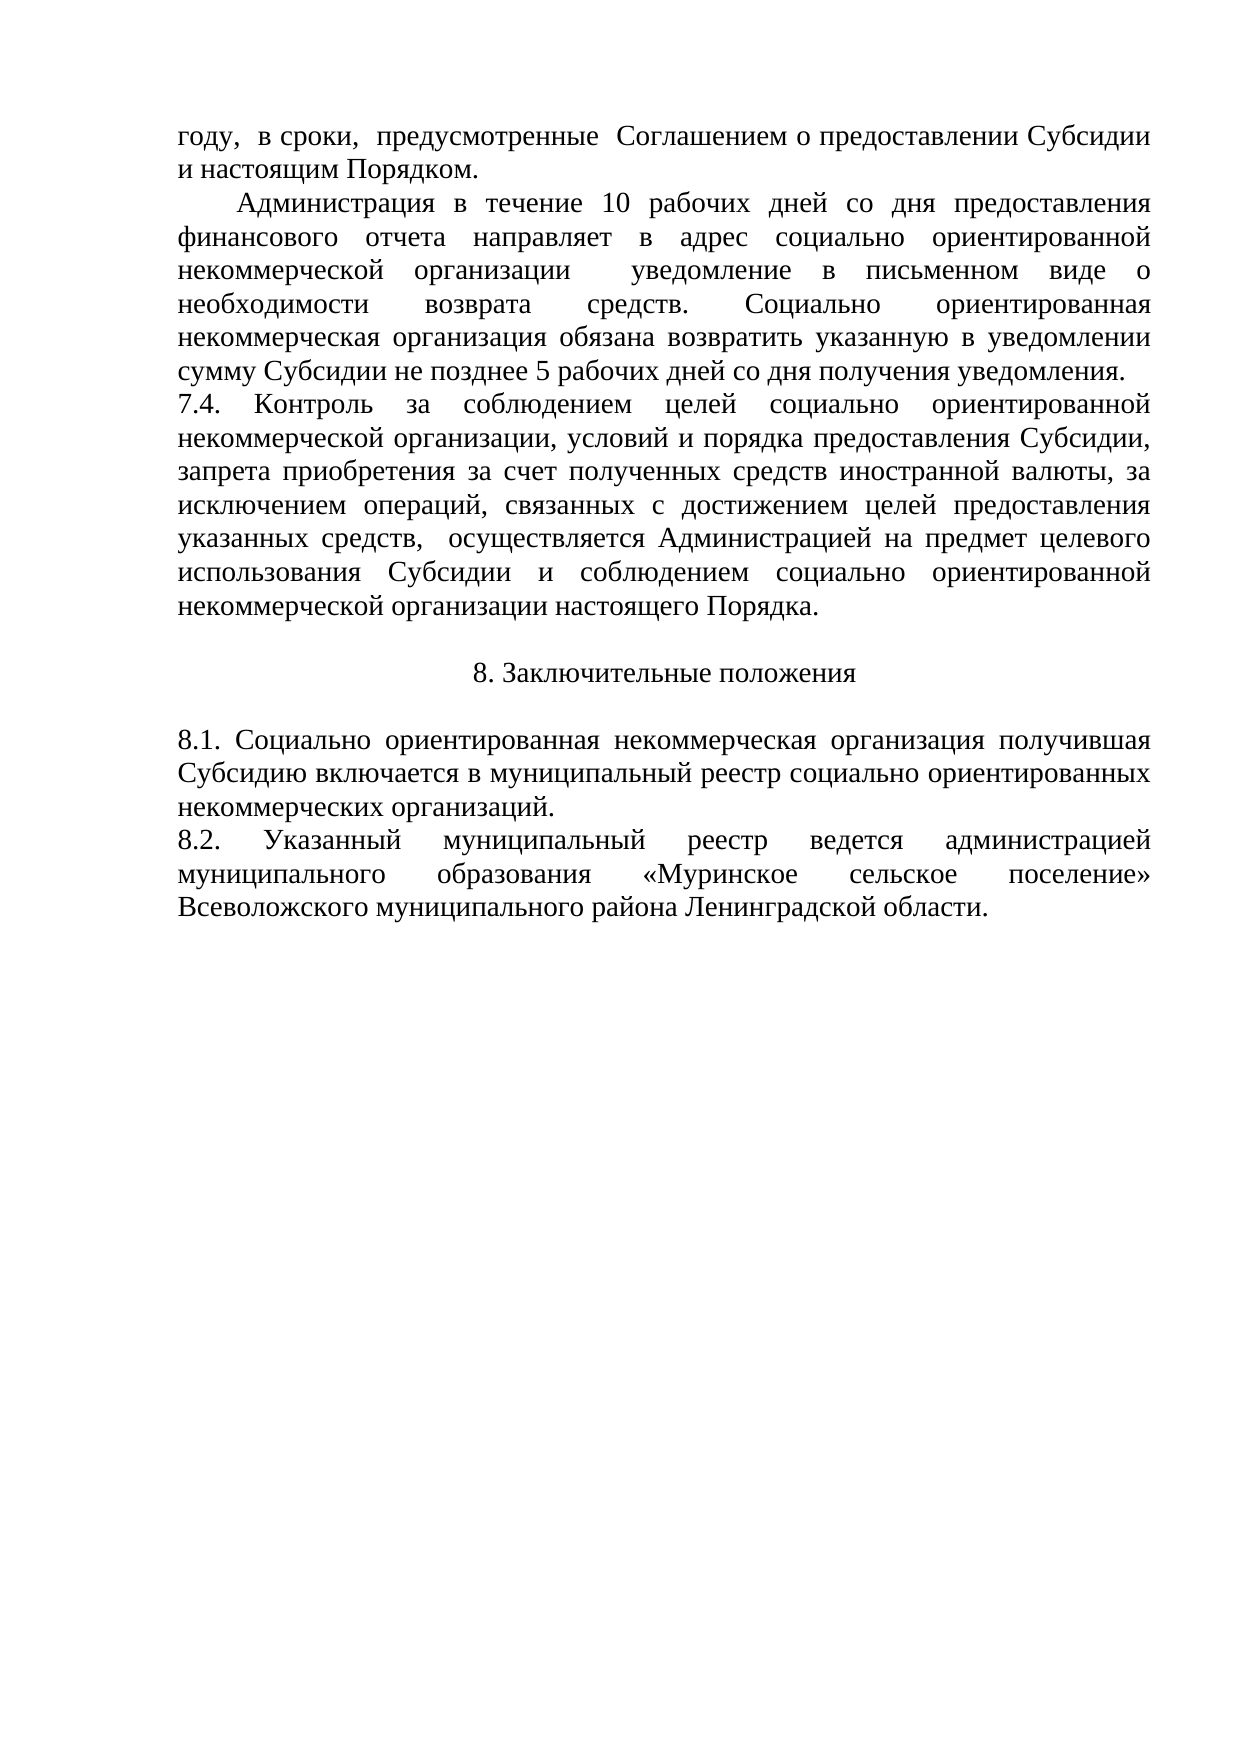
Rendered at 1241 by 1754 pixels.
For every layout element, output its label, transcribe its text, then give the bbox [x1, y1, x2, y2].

text 7.4. Контроль за соблюдением целей социально ориентированной некоммерческой организации, условий и порядка предоставления Субсидии, запрета приобретения за счет полученных средств иностранной валюты, за исключением операций, связанных с достижением целей предоставления указанных средств, осуществляется Администрацией на предмет целевого использования Субсидии и соблюдением социально ориентированной некоммерческой организации настоящего Порядка. [177, 386, 1152, 621]
text 8. Заключительные положения [177, 655, 1152, 688]
text 8.2. Указанный муниципальный реестр ведется администрацией муниципального образования «Муринское сельское поселение» Всеволожского муниципального района Ленинградской области. [177, 822, 1152, 923]
text Администрация в течение 10 рабочих дней со дня предоставления финансового отчета направляет в адрес социально ориентированной некоммерческой организации уведомление в письменном виде о необходимости возврата средств. Социально ориентированная некоммерческая организация обязана возвратить указанную в уведомлении сумму Субсидии не позднее 5 рабочих дней со дня получения уведомления. [177, 185, 1152, 386]
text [177, 118, 1152, 185]
text 8.1. Социально ориентированная некоммерческая организация получившая Субсидию включается в муниципальный реестр социально ориентированных некоммерческих организаций. [177, 722, 1152, 822]
